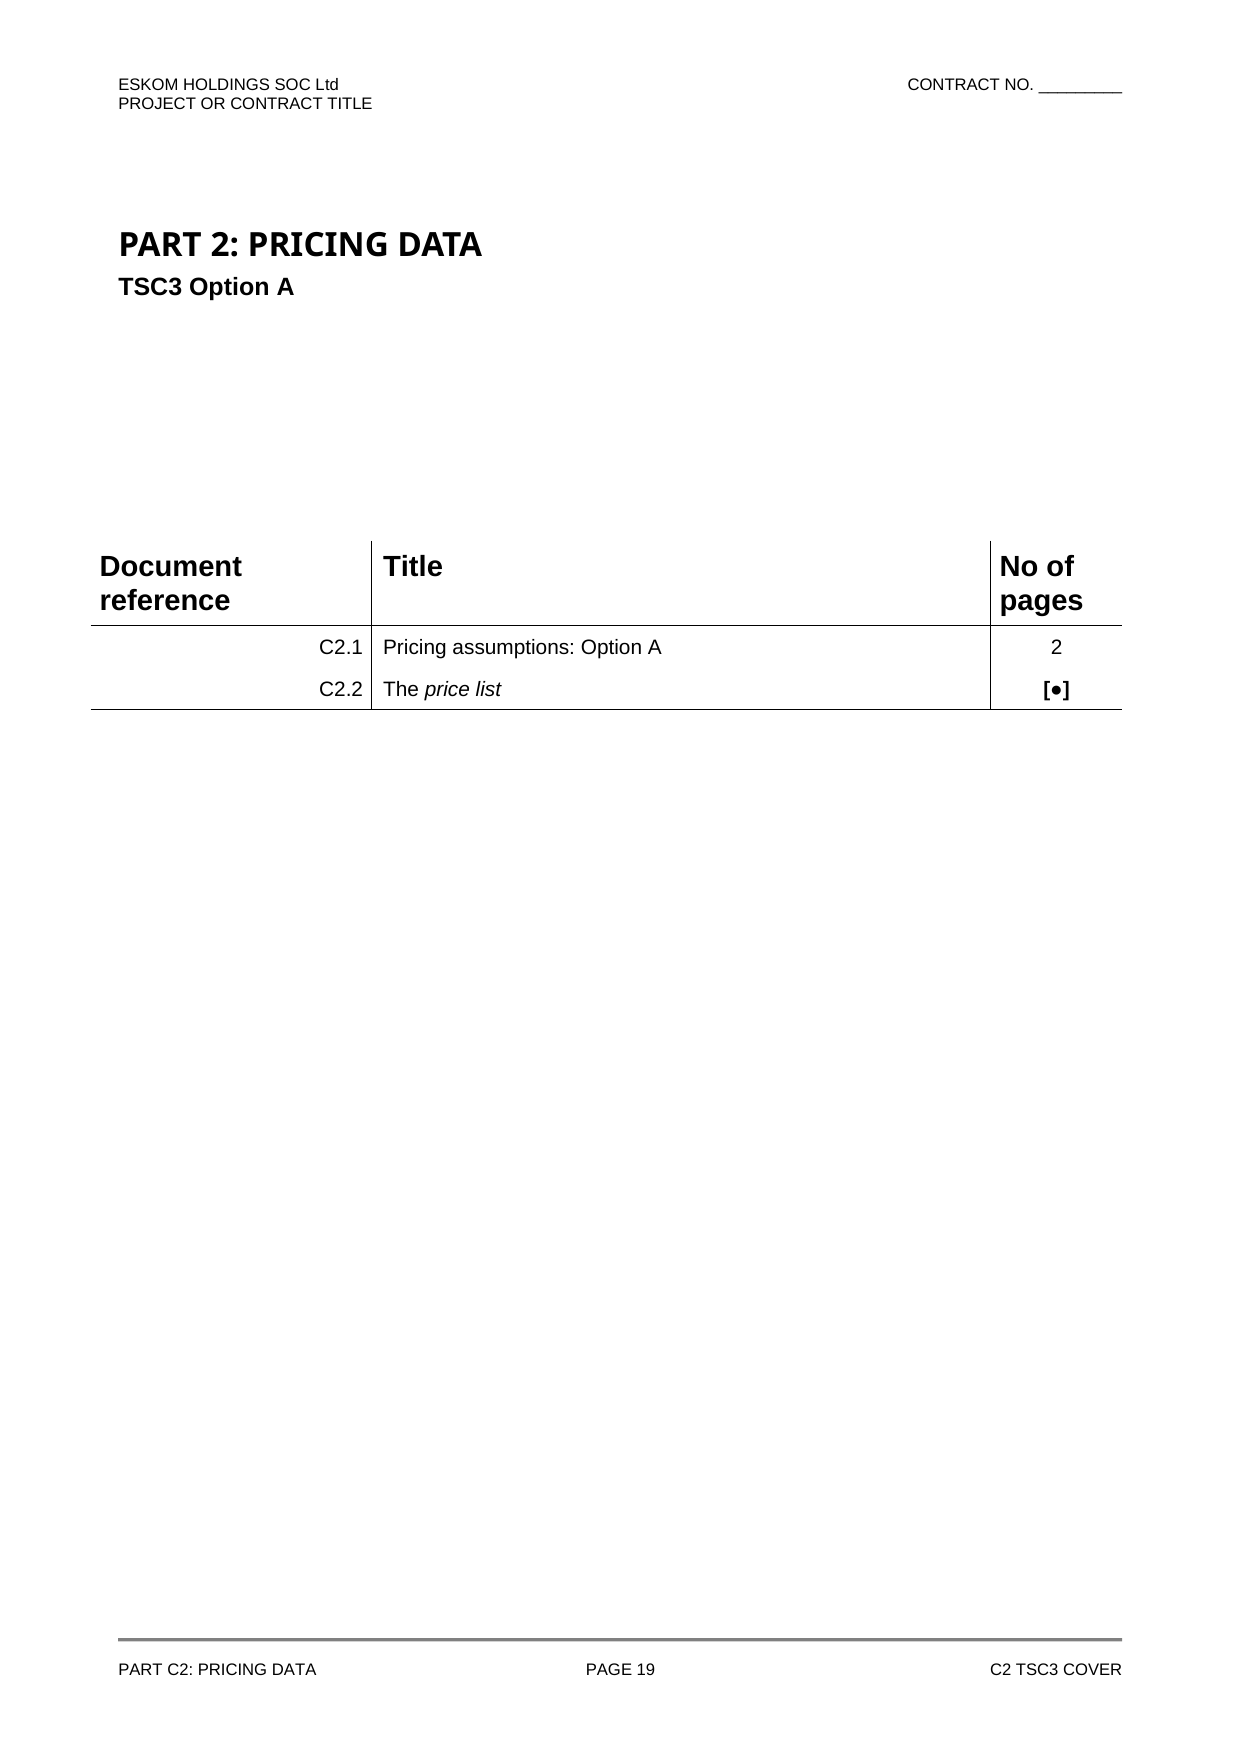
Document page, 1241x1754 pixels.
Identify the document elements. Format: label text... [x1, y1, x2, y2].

table_cell [●] [991, 668, 1122, 709]
table_header Document reference [91, 541, 371, 625]
table_header No of pages [991, 541, 1122, 625]
table_cell The price list [372, 668, 990, 709]
table_cell Pricing assumptions: Option A [372, 626, 990, 668]
table_header Title [372, 541, 990, 625]
title Part 2: Pricing Data [118, 221, 1122, 266]
table_cell 2 [991, 626, 1122, 668]
table_cell C2.1 [91, 626, 371, 668]
text TSC3 Option A [118, 272, 1122, 301]
table_cell C2.2 [91, 668, 371, 709]
